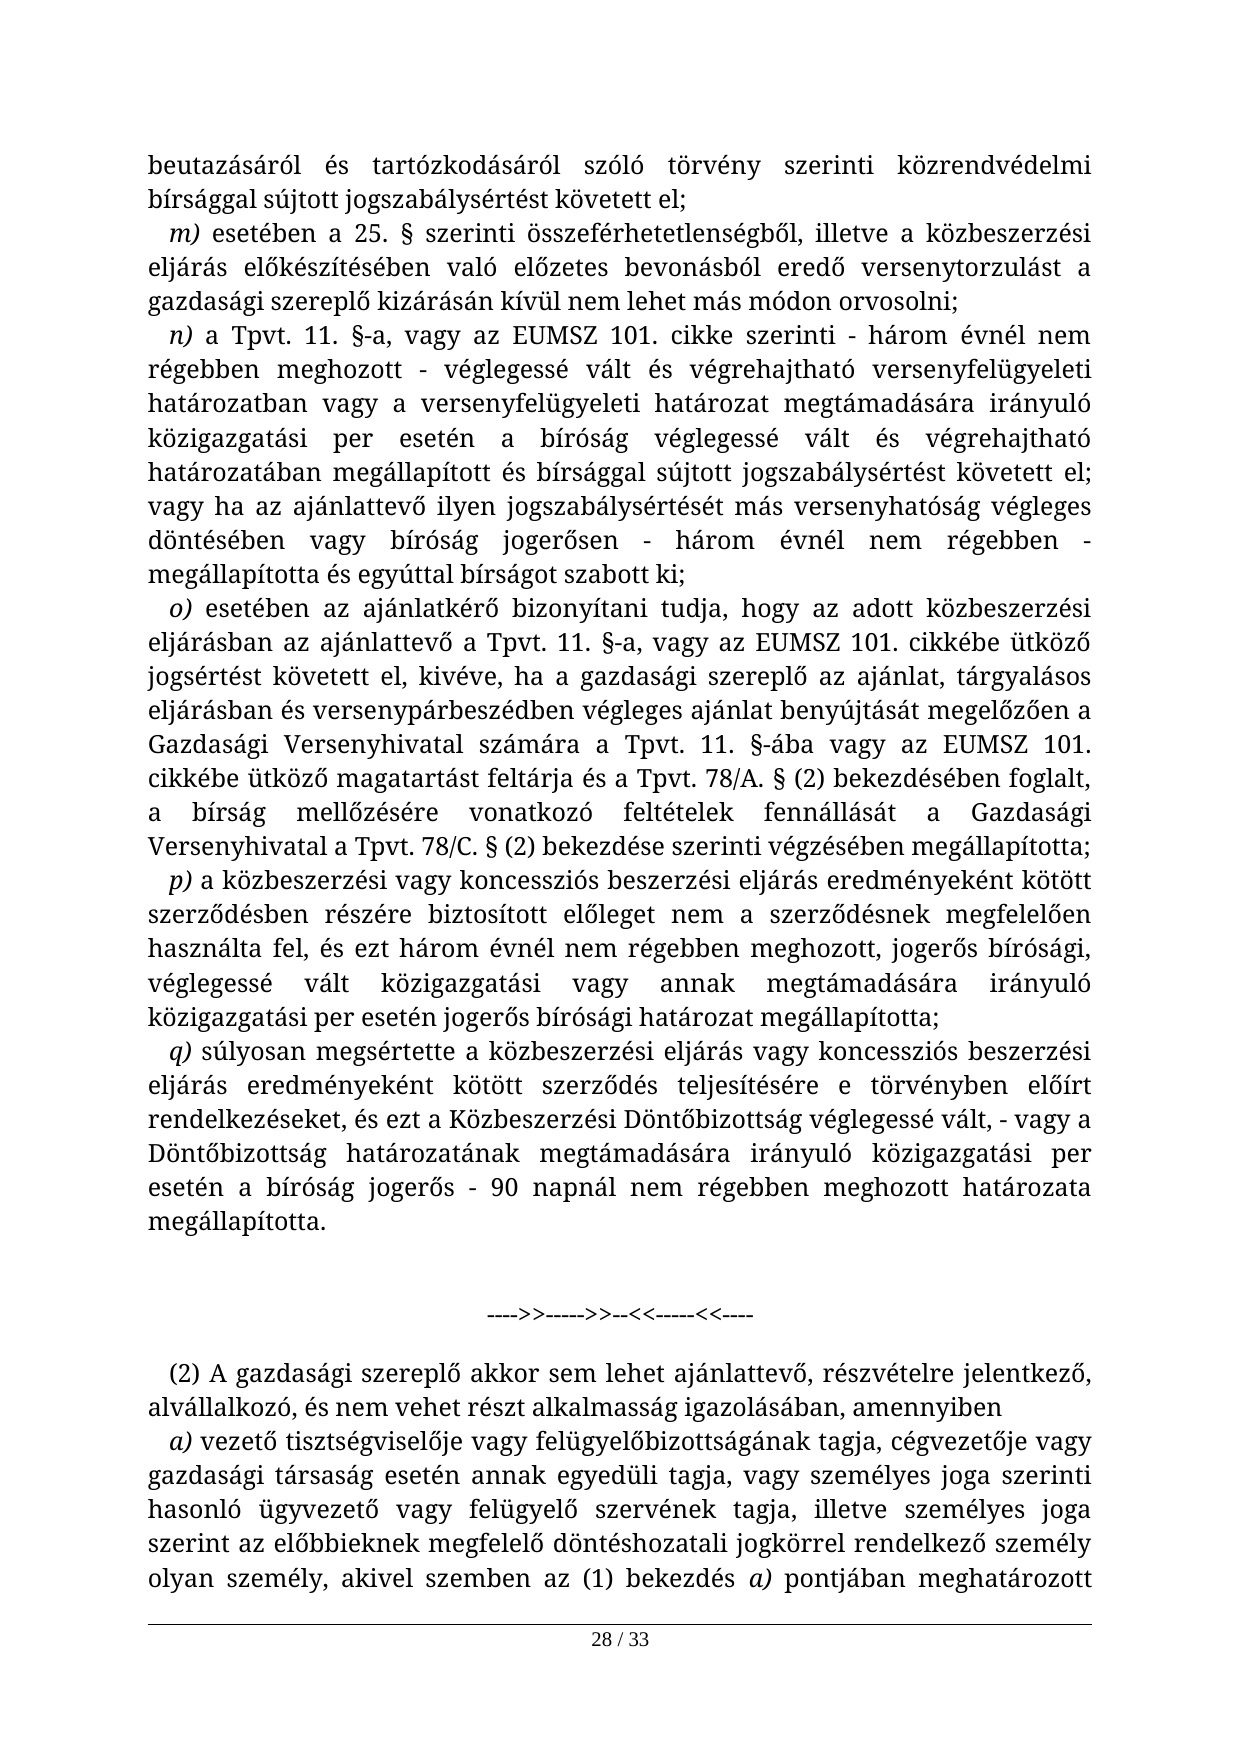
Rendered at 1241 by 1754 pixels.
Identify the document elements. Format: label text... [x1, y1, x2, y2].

text q) súlyosan megsértette a közbeszerzési eljárás vagy koncessziós beszerzési eljárás eredményeként kötött szerződés teljesítésére e törvényben előírt rendelkezéseket, és ezt a Közbeszerzési Döntőbizottság véglegessé vált, - vagy a Döntőbizottság határozatának megtámadására irányuló közigazgatási per esetén a bíróság jogerős - 90 napnál nem régebben meghozott határozata megállapította. [148, 1033, 1092, 1238]
text n) a Tpvt. 11. §-a, vagy az EUMSZ 101. cikke szerinti - három évnél nem régebben meghozott - véglegessé vált és végrehajtható versenyfelügyeleti határozatban vagy a versenyfelügyeleti határozat megtámadására irányuló közigazgatási per esetén a bíróság véglegessé vált és végrehajtható határozatában megállapított és bírsággal sújtott jogszabálysértést követett el; vagy ha az ajánlattevő ilyen jogszabálysértését más versenyhatóság végleges döntésében vagy bíróság jogerősen - három évnél nem régebben - megállapította és egyúttal bírságot szabott ki; [148, 318, 1092, 591]
text o) esetében az ajánlatkérő bizonyítani tudja, hogy az adott közbeszerzési eljárásban az ajánlattevő a Tpvt. 11. §-a, vagy az EUMSZ 101. cikkébe ütköző jogsértést követett el, kivéve, ha a gazdasági szereplő az ajánlat, tárgyalásos eljárásban és versenypárbeszédben végleges ajánlat benyújtását megelőzően a Gazdasági Versenyhivatal számára a Tpvt. 11. §-ába vagy az EUMSZ 101. cikkébe ütköző magatartást feltárja és a Tpvt. 78/A. § (2) bekezdésében foglalt, a bírság mellőzésére vonatkozó feltételek fennállását a Gazdasági Versenyhivatal a Tpvt. 78/C. § (2) bekezdése szerinti végzésében megállapította; [148, 591, 1092, 863]
text m) esetében a 25. § szerinti összeférhetetlenségből, illetve a közbeszerzési eljárás előkészítésében való előzetes bevonásból eredő versenytorzulást a gazdasági szereplő kizárásán kívül nem lehet más módon orvosolni; [148, 216, 1092, 318]
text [148, 1424, 1092, 1594]
text p) a közbeszerzési vagy koncessziós beszerzési eljárás eredményeként kötött szerződésben részére biztosított előleget nem a szerződésnek megfelelően használta fel, és ezt három évnél nem régebben meghozott, jogerős bírósági, véglegessé vált közigazgatási vagy annak megtámadására irányuló közigazgatási per esetén jogerős bírósági határozat megállapította; [148, 863, 1092, 1033]
text (2) A gazdasági szereplő akkor sem lehet ajánlattevő, részvételre jelentkező, alvállalkozó, és nem vehet részt alkalmasság igazolásában, amennyiben [148, 1356, 1092, 1424]
text ---->>----->>--<<-----<<---- [148, 1297, 1092, 1331]
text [148, 148, 1092, 216]
